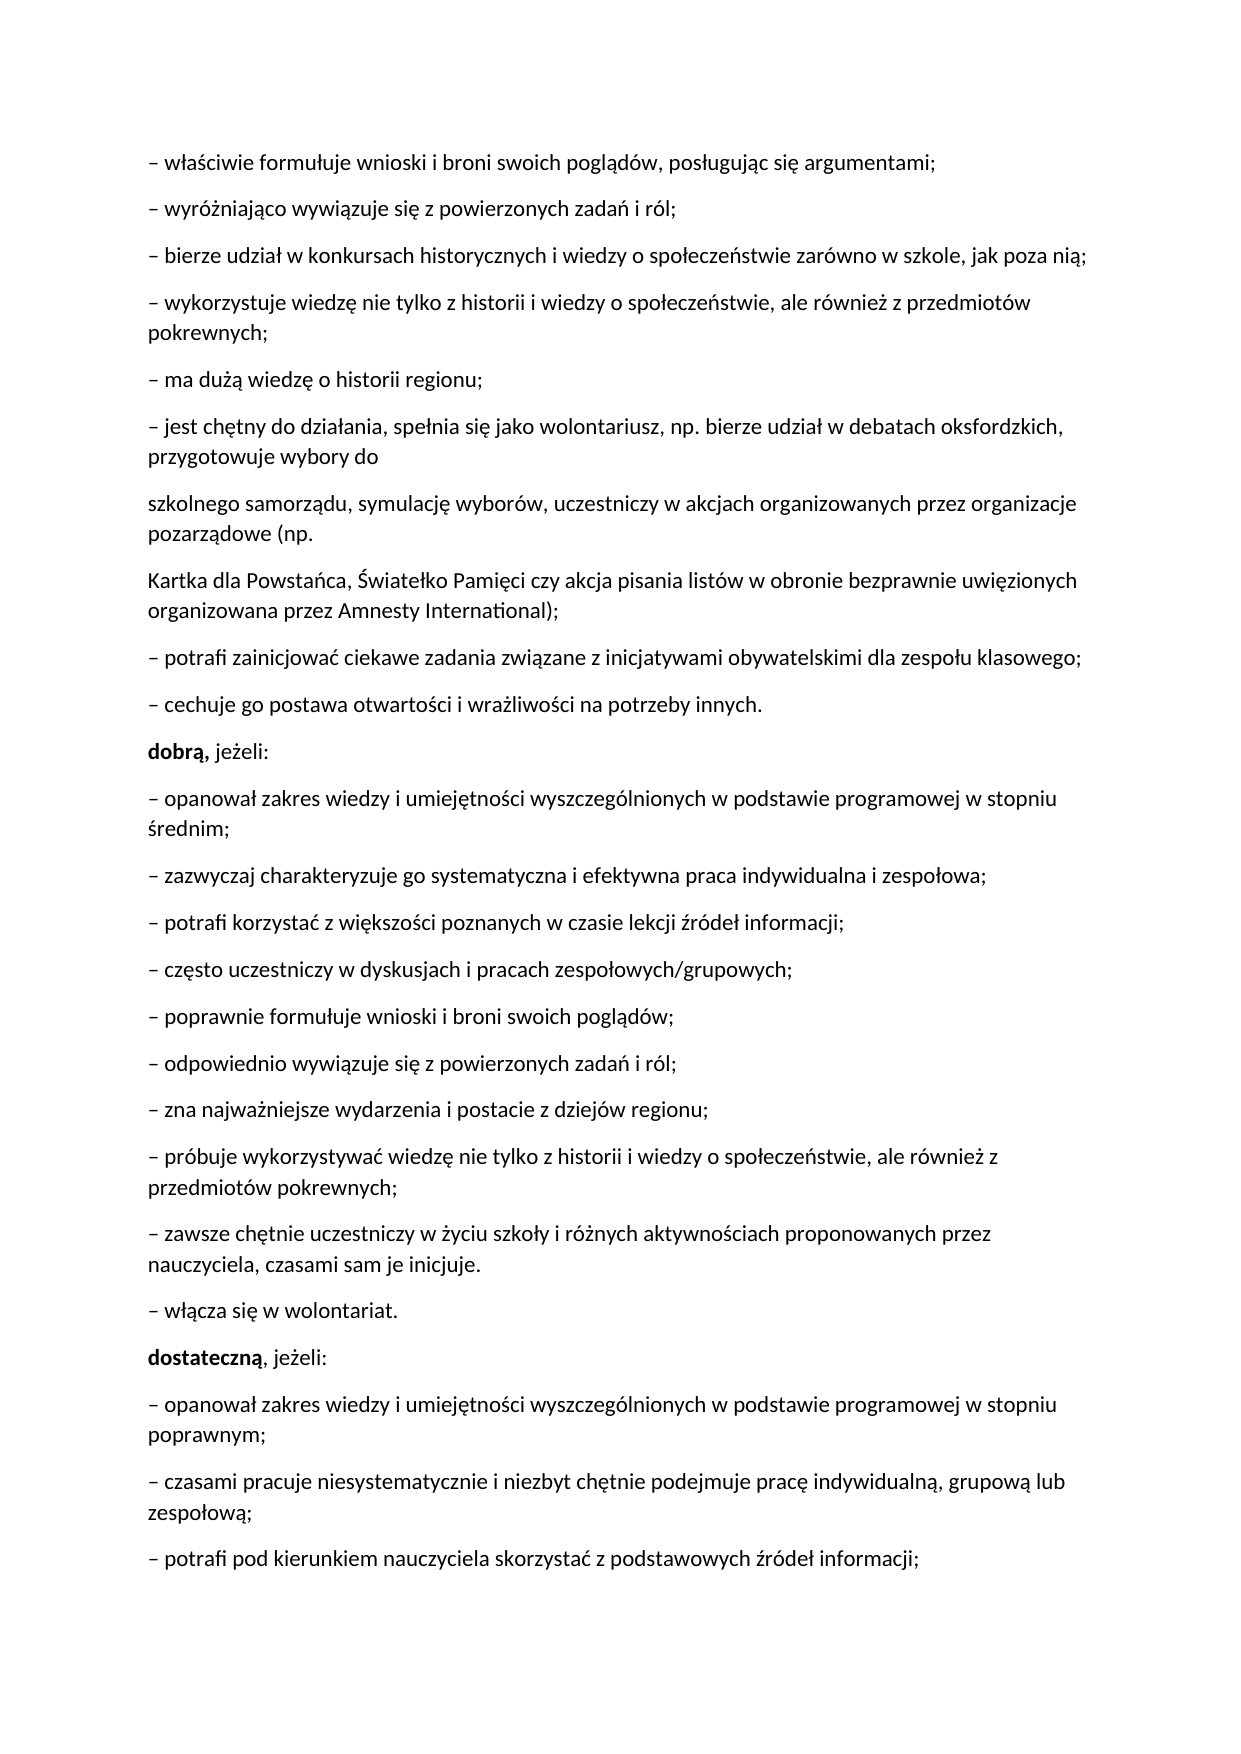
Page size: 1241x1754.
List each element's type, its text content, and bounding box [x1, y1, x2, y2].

text – wyróżniająco wywiązuje się z powierzonych zadań i ról; [148, 194, 1093, 222]
text – właściwie formułuje wnioski i broni swoich poglądów, posługując się argumentami; [148, 148, 1093, 176]
text – bierze udział w konkursach historycznych i wiedzy o społeczeństwie zarówno w szkole, jak poza nią; [148, 241, 1093, 269]
text – odpowiednio wywiązuje się z powierzonych zadań i ról; [148, 1049, 1093, 1077]
text – włącza się w wolontariat. [148, 1297, 1093, 1324]
text – opanował zakres wiedzy i umiejętności wyszczególnionych w podstawie programowej w stopniu średnim; [148, 784, 1093, 842]
text – potrafi pod kierunkiem nauczyciela skorzystać z podstawowych źródeł informacji; [148, 1544, 1093, 1572]
text – jest chętny do działania, spełnia się jako wolontariusz, np. bierze udział w debatach oksfordzkich, przygotowuje wybory do [148, 412, 1093, 470]
text – ma dużą wiedzę o historii regionu; [148, 365, 1093, 393]
text – poprawnie formułuje wnioski i broni swoich poglądów; [148, 1002, 1093, 1030]
text – często uczestniczy w dyskusjach i pracach zespołowych/grupowych; [148, 955, 1093, 983]
text dobrą, jeżeli: [148, 737, 1093, 765]
text dostateczną, jeżeli: [148, 1343, 1093, 1371]
text – czasami pracuje niesystematycznie i niezbyt chętnie podejmuje pracę indywidualną, grupową lub zespołową; [148, 1467, 1093, 1526]
text – wykorzystuje wiedzę nie tylko z historii i wiedzy o społeczeństwie, ale również z przedmiotów pokrewnych; [148, 288, 1093, 346]
text – zawsze chętnie uczestniczy w życiu szkoły i różnych aktywnościach proponowanych przez nauczyciela, czasami sam je inicjuje. [148, 1219, 1093, 1278]
text – zna najważniejsze wydarzenia i postacie z dziejów regionu; [148, 1096, 1093, 1123]
text – cechuje go postawa otwartości i wrażliwości na potrzeby innych. [148, 690, 1093, 718]
text szkolnego samorządu, symulację wyborów, uczestniczy w akcjach organizowanych przez organizacje pozarządowe (np. [148, 489, 1093, 547]
text – potrafi zainicjować ciekawe zadania związane z inicjatywami obywatelskimi dla zespołu klasowego; [148, 643, 1093, 671]
text – próbuje wykorzystywać wiedzę nie tylko z historii i wiedzy o społeczeństwie, ale również z przedmiotów pokrewnych; [148, 1142, 1093, 1201]
text – zazwyczaj charakteryzuje go systematyczna i efektywna praca indywidualna i zespołowa; [148, 861, 1093, 889]
text – opanował zakres wiedzy i umiejętności wyszczególnionych w podstawie programowej w stopniu poprawnym; [148, 1390, 1093, 1448]
text Kartka dla Powstańca, Światełko Pamięci czy akcja pisania listów w obronie bezprawnie uwięzionych organizowana przez Amnesty International); [148, 566, 1093, 624]
text – potrafi korzystać z większości poznanych w czasie lekcji źródeł informacji; [148, 908, 1093, 936]
